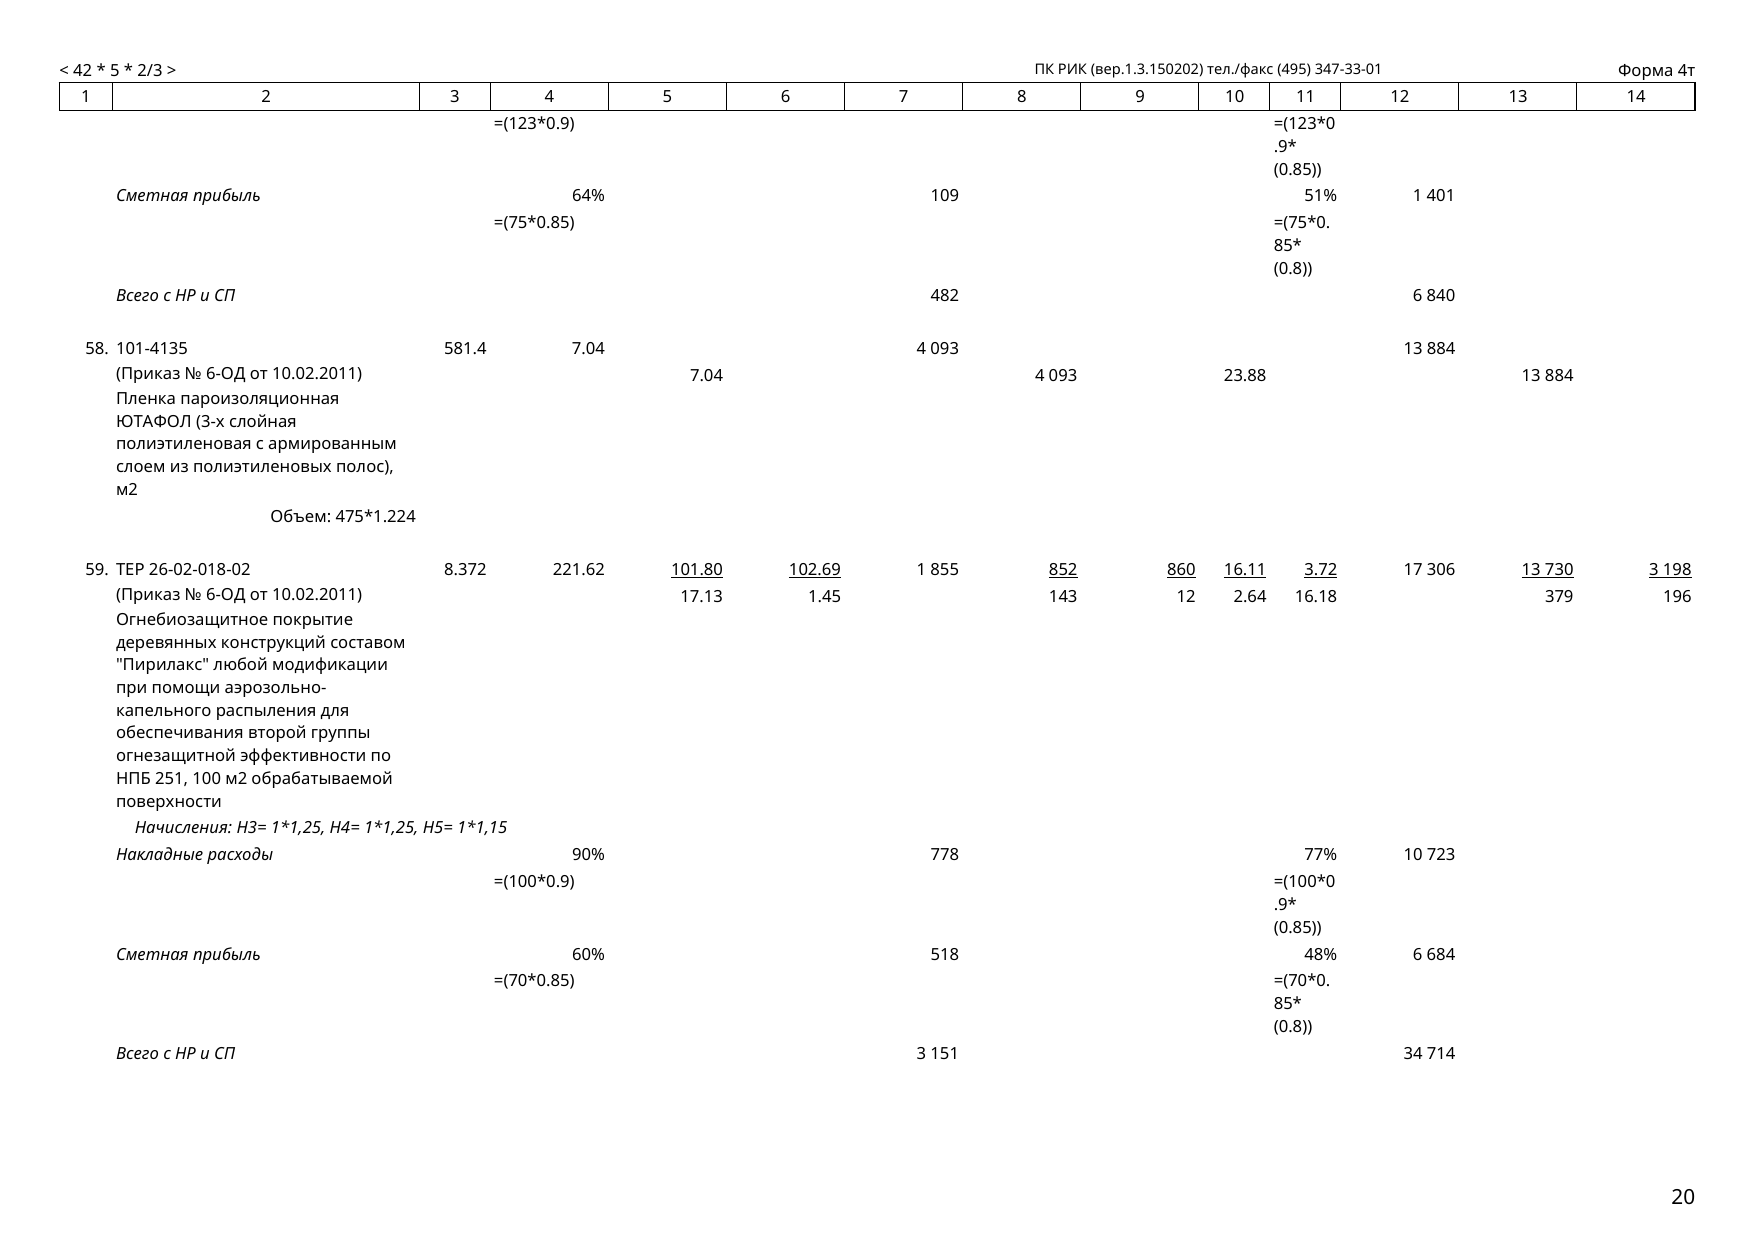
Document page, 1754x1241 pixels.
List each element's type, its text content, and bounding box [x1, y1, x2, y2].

table_header 8 [963, 83, 1080, 110]
table_header 6 [727, 83, 844, 110]
table_header 14 [1577, 83, 1694, 110]
table_header 11 [1270, 83, 1340, 110]
table_header 1 [60, 83, 112, 110]
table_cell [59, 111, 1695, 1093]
table_header 4 [491, 83, 608, 110]
table_header 2 [113, 83, 419, 110]
table_header 9 [1081, 83, 1198, 110]
table_header 3 [420, 83, 490, 110]
table_header 5 [609, 83, 726, 110]
table_header 7 [845, 83, 962, 110]
table_header 10 [1199, 83, 1269, 110]
table_header 13 [1459, 83, 1576, 110]
table_header 12 [1341, 83, 1458, 110]
